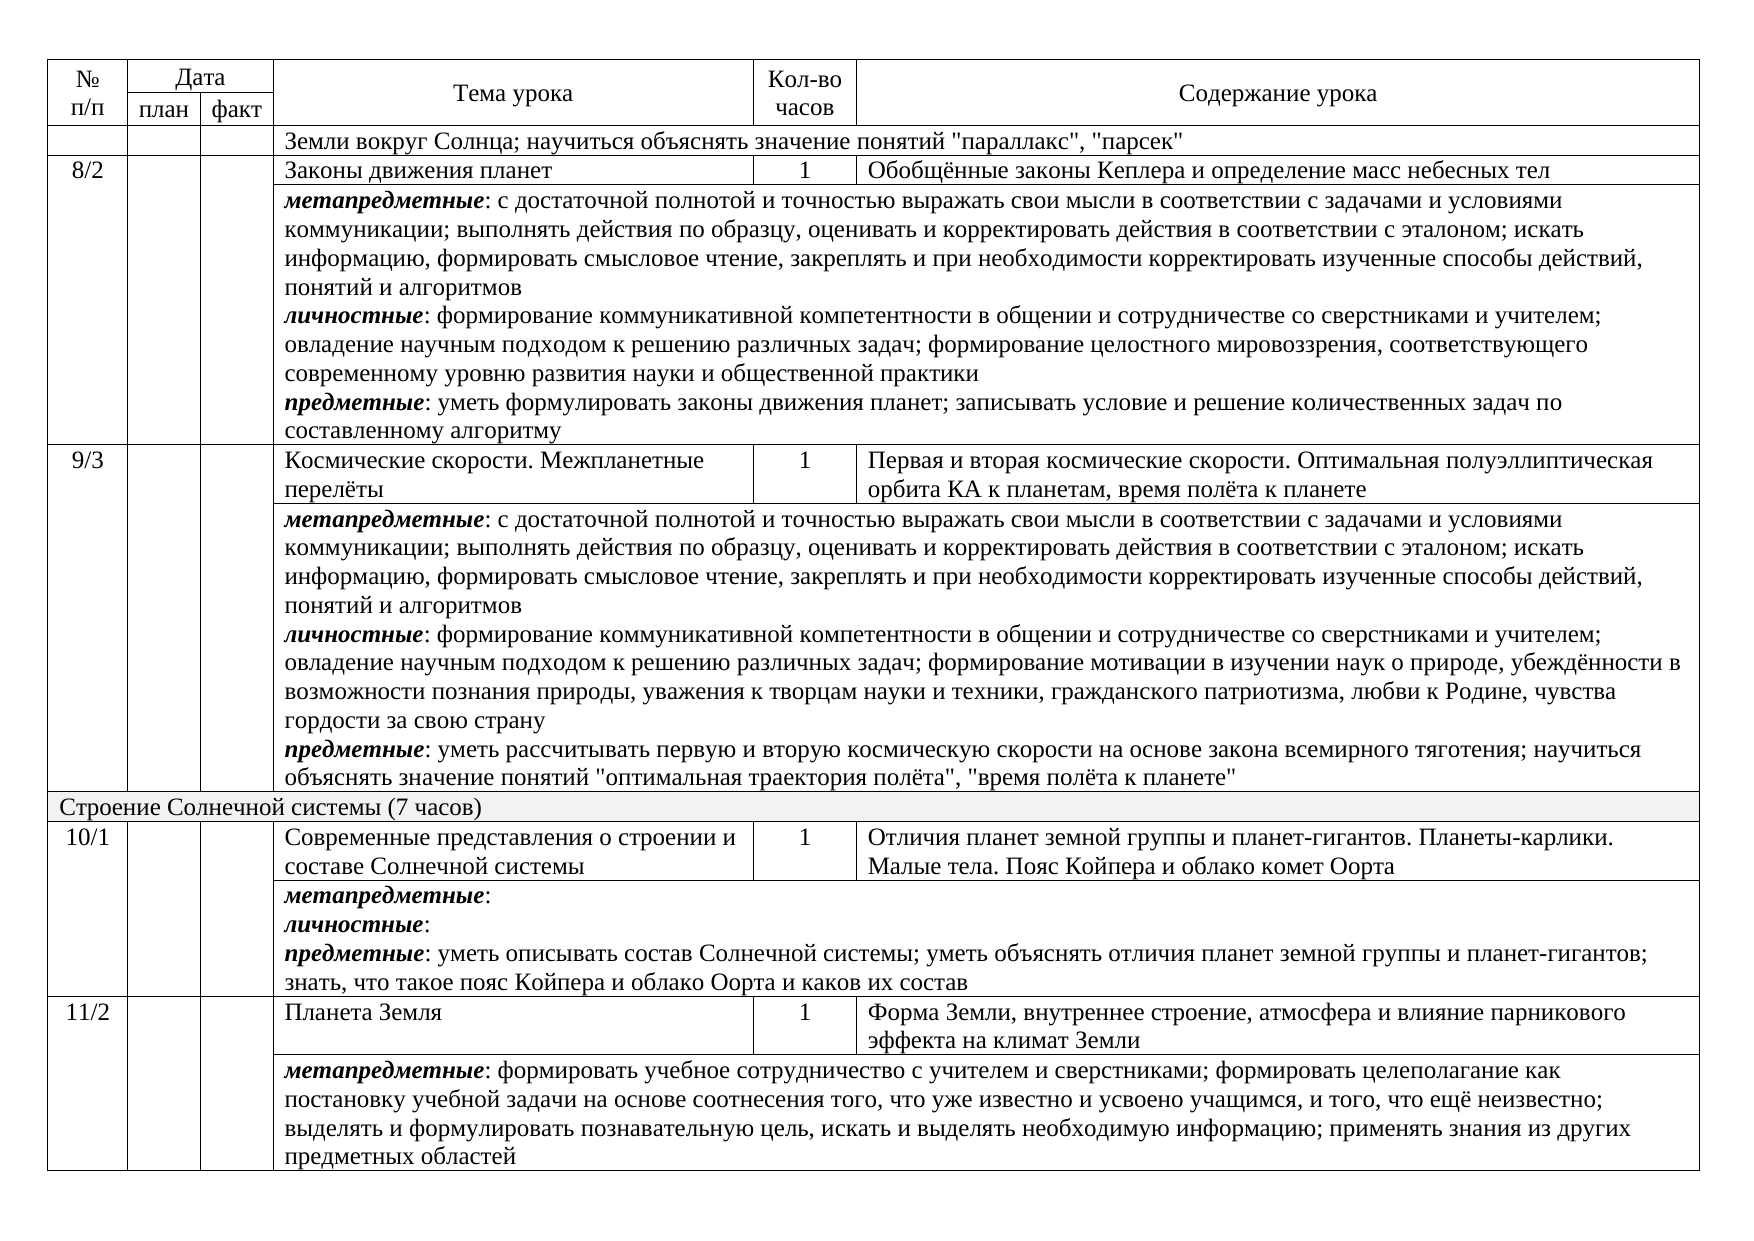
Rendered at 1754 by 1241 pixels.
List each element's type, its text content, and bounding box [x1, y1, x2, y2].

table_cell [274, 126, 1699, 154]
table_cell факт [201, 93, 273, 125]
table_cell метапредметные: с достаточной полнотой и точностью выражать свои мысли в соответствии с задачами и условиями коммуникации; выполнять действия по образцу, оценивать и корректировать действия в соответствии с эталоном; искать информацию, формировать смысловое чтение, закреплять и при необходимости корректировать изученные способы действий, понятий и алгоритмов личностные: формирование коммуникативной компетентности в общении и сотрудничестве со сверстниками и учителем; овладение научным подходом к решению различных задач; формирование целостного мировоззрения, соответствующего современному уровню развития науки и общественной практики предметные: уметь формулировать законы движения планет; записывать условие и решение количественных задач по составленному алгоритму [274, 185, 1699, 444]
table_header Тема урока [274, 60, 753, 125]
table_cell Форма Земли, внутреннее строение, атмосфера и влияние парникового эффекта на климат Земли [857, 997, 1699, 1054]
table_header Дата [128, 60, 273, 92]
table_cell [128, 156, 200, 444]
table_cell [274, 1055, 1699, 1170]
table_cell Отличия планет земной группы и планет-гигантов. Планеты-карлики. Малые тела. Пояс Койпера и облако комет Оорта [857, 822, 1699, 879]
table_cell [128, 822, 200, 996]
table_cell план [128, 93, 200, 125]
table_cell Планета Земля [274, 997, 753, 1054]
table_cell Космические скорости. Межпланетные перелёты [274, 445, 753, 503]
table_cell 10/1 [48, 822, 127, 996]
table_cell Строение Солнечной системы (7 часов) [48, 792, 1699, 821]
table_cell метапредметные: личностные: предметные: уметь описывать состав Солнечной системы; уметь объяснять отличия планет земной группы и планет-гигантов; знать, что такое пояс Койпера и облако Оорта и каков их состав [274, 881, 1699, 996]
table_cell [201, 445, 273, 791]
table_cell Современные представления о строении и составе Солнечной системы [274, 822, 753, 879]
table_cell 1 [754, 156, 856, 184]
table_cell 8/2 [48, 156, 127, 444]
table_cell [201, 997, 273, 1170]
table_header Кол-во часов [754, 60, 856, 125]
table_cell [128, 997, 200, 1170]
table_cell Законы движения планет [274, 156, 753, 184]
table_cell 11/2 [48, 997, 127, 1170]
table_cell метапредметные: с достаточной полнотой и точностью выражать свои мысли в соответствии с задачами и условиями коммуникации; выполнять действия по образцу, оценивать и корректировать действия в соответствии с эталоном; искать информацию, формировать смысловое чтение, закреплять и при необходимости корректировать изученные способы действий, понятий и алгоритмов личностные: формирование коммуникативной компетентности в общении и сотрудничестве со сверстниками и учителем; овладение научным подходом к решению различных задач; формирование мотивации в изучении наук о природе, убеждённости в возможности познания природы, уважения к творцам науки и техники, гражданского патриотизма, любви к Родине, чувства гордости за свою страну предметные: уметь рассчитывать первую и вторую космическую скорости на основе закона всемирного тяготения; научиться объяснять значение понятий "оптимальная траектория полёта", "время полёта к планете" [274, 504, 1699, 791]
table_cell 1 [754, 822, 856, 879]
table_cell [128, 445, 200, 791]
table_cell Обобщённые законы Кеплера и определение масс небесных тел [857, 156, 1699, 184]
table_cell [201, 156, 273, 444]
table_cell [201, 822, 273, 996]
table_cell 1 [754, 997, 856, 1054]
table_cell 1 [754, 445, 856, 503]
table_header № п/п [48, 60, 127, 125]
table_cell 9/3 [48, 445, 127, 791]
table_header Содержание урока [857, 60, 1699, 125]
table_cell Первая и вторая космические скорости. Оптимальная полуэллиптическая орбита КА к планетам, время полёта к планете [857, 445, 1699, 503]
